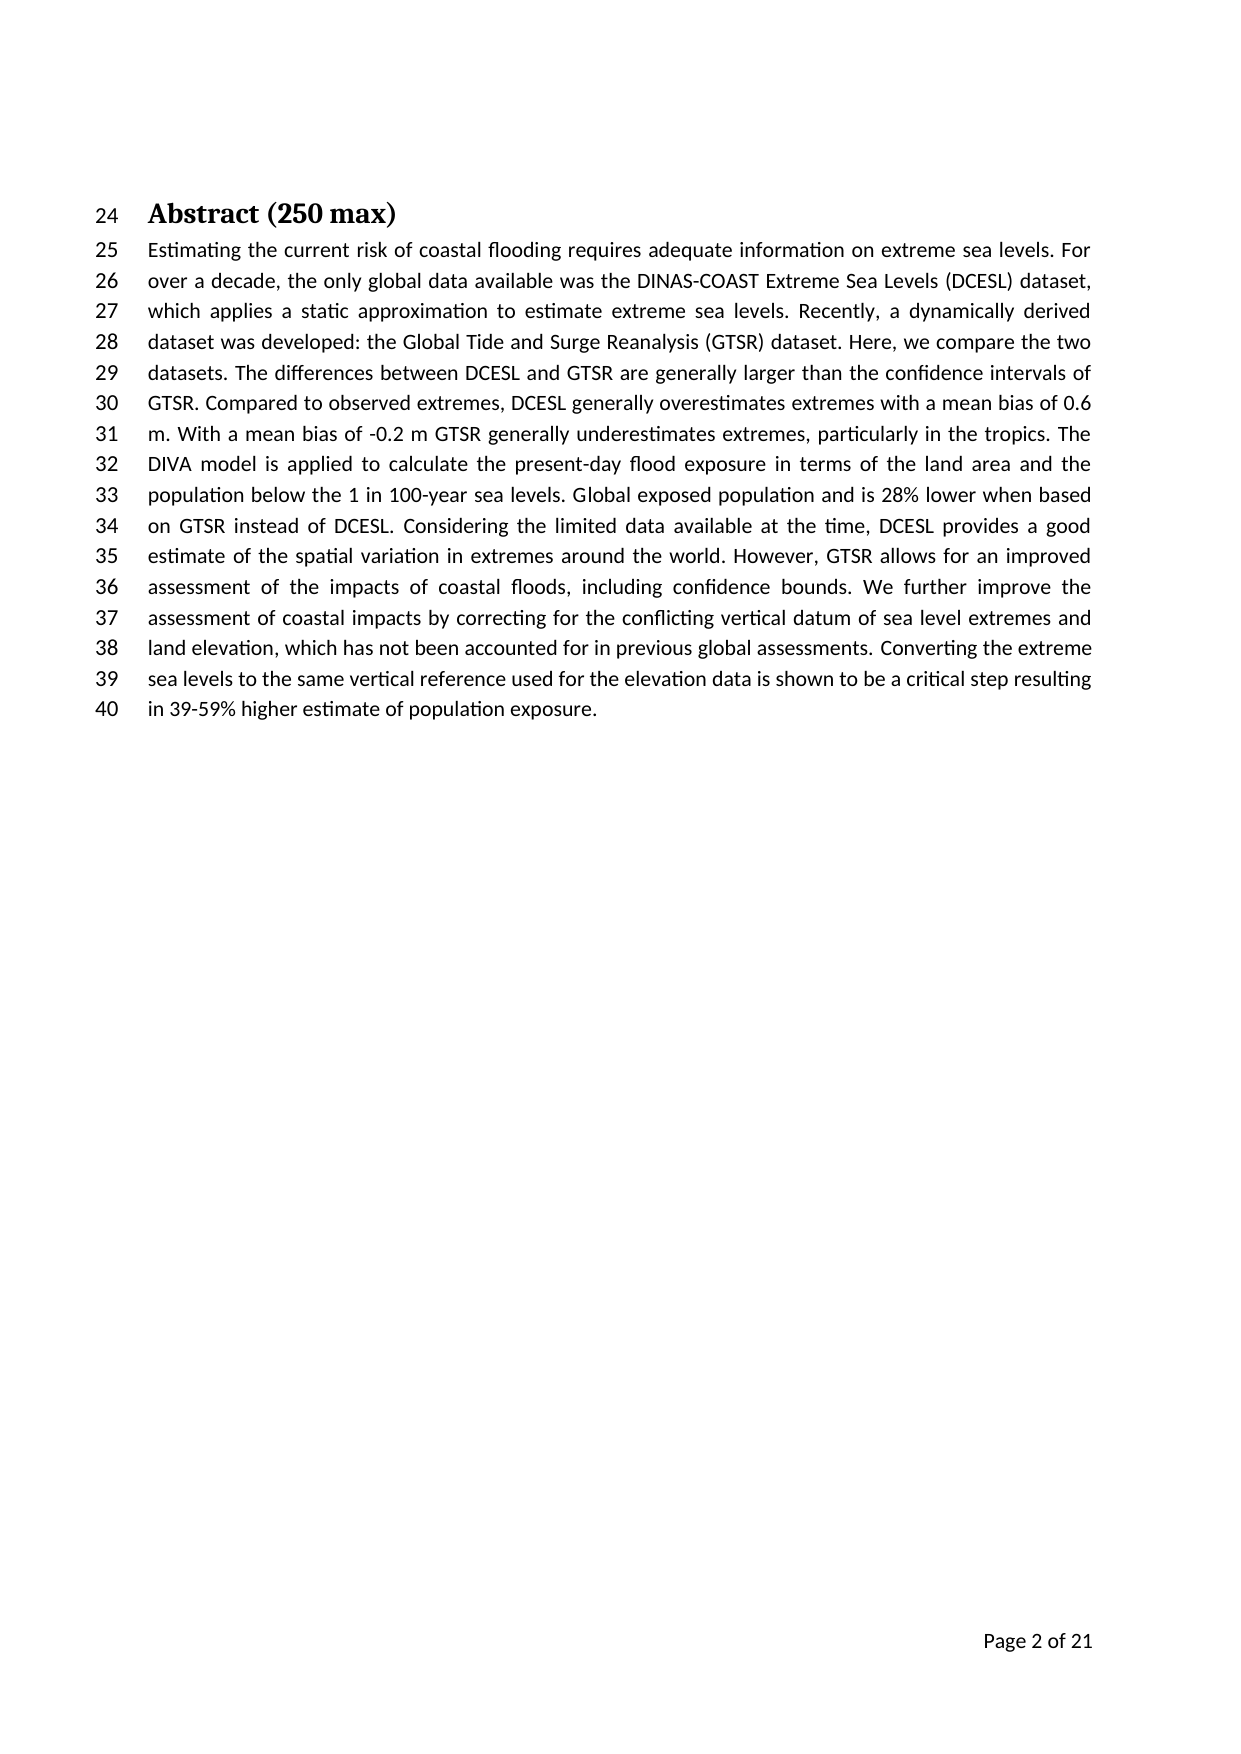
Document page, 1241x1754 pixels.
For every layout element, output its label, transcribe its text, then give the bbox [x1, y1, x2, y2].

subtitle Abstract (250 max) [148, 198, 1093, 231]
text Estimating the current risk of coastal flooding requires adequate information on extreme sea levels. For over a decade, the only global data available was the DINAS-COAST Extreme Sea Levels (DCESL) dataset, which applies a static approximation to estimate extreme sea levels. Recently, a dynamically derived dataset was developed: the Global Tide and Surge Reanalysis (GTSR) dataset. Here, we compare the two datasets. The differences between DCESL and GTSR are generally larger than the confidence intervals of GTSR. Compared to observed extremes, DCESL generally overestimates extremes with a mean bias of 0.6 m. With a mean bias of -0.2 m GTSR generally underestimates extremes, particularly in the tropics. The DIVA model is applied to calculate the present-day flood exposure in terms of the land area and the population below the 1 in 100-year sea levels. Global exposed population and is 28% lower when based on GTSR instead of DCESL. Considering the limited data available at the time, DCESL provides a good estimate of the spatial variation in extremes around the world. However, GTSR allows for an improved assessment of the impacts of coastal floods, including confidence bounds. We further improve the assessment of coastal impacts by correcting for the conflicting vertical datum of sea level extremes and land elevation, which has not been accounted for in previous global assessments. Converting the extreme sea levels to the same vertical reference used for the elevation data is shown to be a critical step resulting in 39-59% higher estimate of population exposure. [148, 236, 1093, 722]
